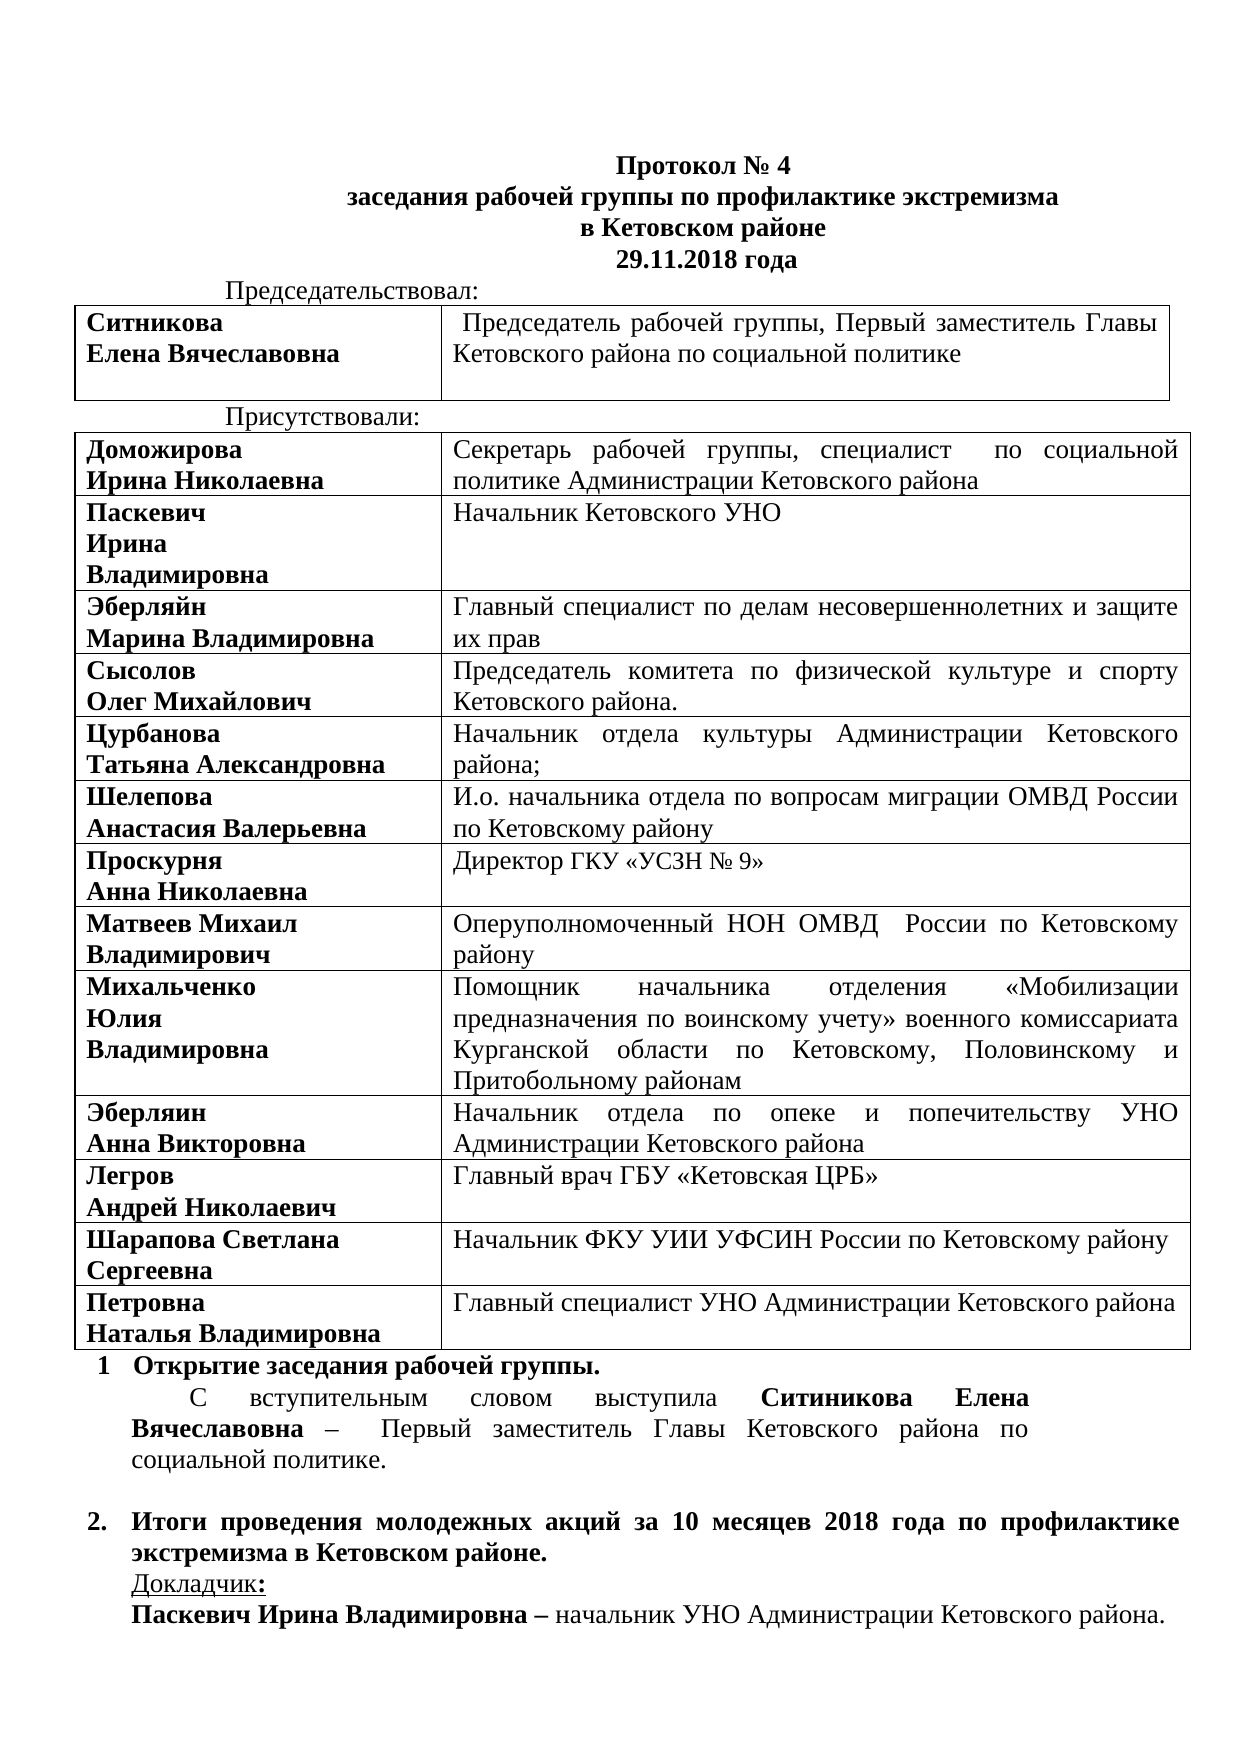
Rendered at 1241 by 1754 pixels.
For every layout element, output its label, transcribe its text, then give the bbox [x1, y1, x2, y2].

table_cell Начальник отдела культуры Администрации Кетовского района; [442, 717, 1190, 779]
table_header Секретарь рабочей группы, специалист по социальной политике Администрации Кетовского района [442, 433, 1190, 495]
table_cell Цурбанова Татьяна Александровна [76, 717, 441, 779]
table_cell Открытие заседания рабочей группы. С вступительным словом выступила Ситиникова Елена Вячеславовна – Первый заместитель Главы Кетовского района по социальной политике. [120, 1349, 1192, 1505]
table_header Председатель рабочей группы, Первый заместитель Главы Кетовского района по социальной политике [442, 306, 1169, 399]
table_cell Сысолов Олег Михайлович [76, 654, 441, 716]
table_cell Начальник отдела по опеке и попечительству УНО Администрации Кетовского района [442, 1096, 1190, 1158]
table_cell Шелепова Анастасия Валерьевна [76, 781, 441, 843]
table_cell 2. 3. 4. [89, 1505, 120, 1630]
table_header Ситникова Елена Вячеславовна [76, 306, 441, 399]
text Председательствовал: [131, 274, 1181, 305]
table_cell Главный специалист по делам несовершеннолетних и защите их прав [442, 591, 1190, 653]
text заседания рабочей группы по профилактике экстремизма [131, 180, 1181, 212]
table_cell Помощник начальника отделения «Мобилизации предназначения по воинскому учету» военного комиссариата Курганской области по Кетовскому, Половинскому и Притобольному районам [442, 971, 1190, 1095]
text Протокол № 4 [131, 149, 1181, 180]
table_cell Проскурня Анна Николаевна [76, 844, 441, 906]
table_cell Директор ГКУ «УСЗН № 9» [442, 844, 1190, 906]
table_cell И.о. начальника отдела по вопросам миграции ОМВД России по Кетовскому району [442, 781, 1190, 843]
table_cell Эберляин Анна Викторовна [76, 1096, 441, 1158]
table_cell Легров Андрей Николаевич [76, 1160, 441, 1222]
table_cell Эберляйн Марина Владимировна [76, 591, 441, 653]
text 29.11.2018 года [131, 243, 1181, 274]
table_cell Петровна Наталья Владимировна [76, 1286, 441, 1348]
table_header Доможирова Ирина Николаевна [76, 433, 441, 495]
table_cell Главный специалист УНО Администрации Кетовского района [442, 1286, 1190, 1348]
table_cell Главный врач ГБУ «Кетовская ЦРБ» [442, 1160, 1190, 1222]
table_cell Михальченко Юлия Владимировна [76, 971, 441, 1095]
table_cell Председатель комитета по физической культуре и спорту Кетовского района. [442, 654, 1190, 716]
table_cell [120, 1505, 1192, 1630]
table_cell 1 [89, 1350, 120, 1505]
table_cell Начальник ФКУ УИИ УФСИН России по Кетовскому району [442, 1223, 1190, 1285]
text в Кетовском районе [131, 212, 1181, 243]
table_cell Оперуполномоченный НОН ОМВД России по Кетовскому району [442, 907, 1190, 969]
table_cell Паскевич Ирина Владимировна [76, 496, 441, 589]
table_cell Начальник Кетовского УНО [442, 496, 1190, 589]
text Присутствовали: [131, 401, 1181, 432]
table_cell Шарапова Светлана Сергеевна [76, 1223, 441, 1285]
table_cell Матвеев Михаил Владимирович [76, 907, 441, 969]
